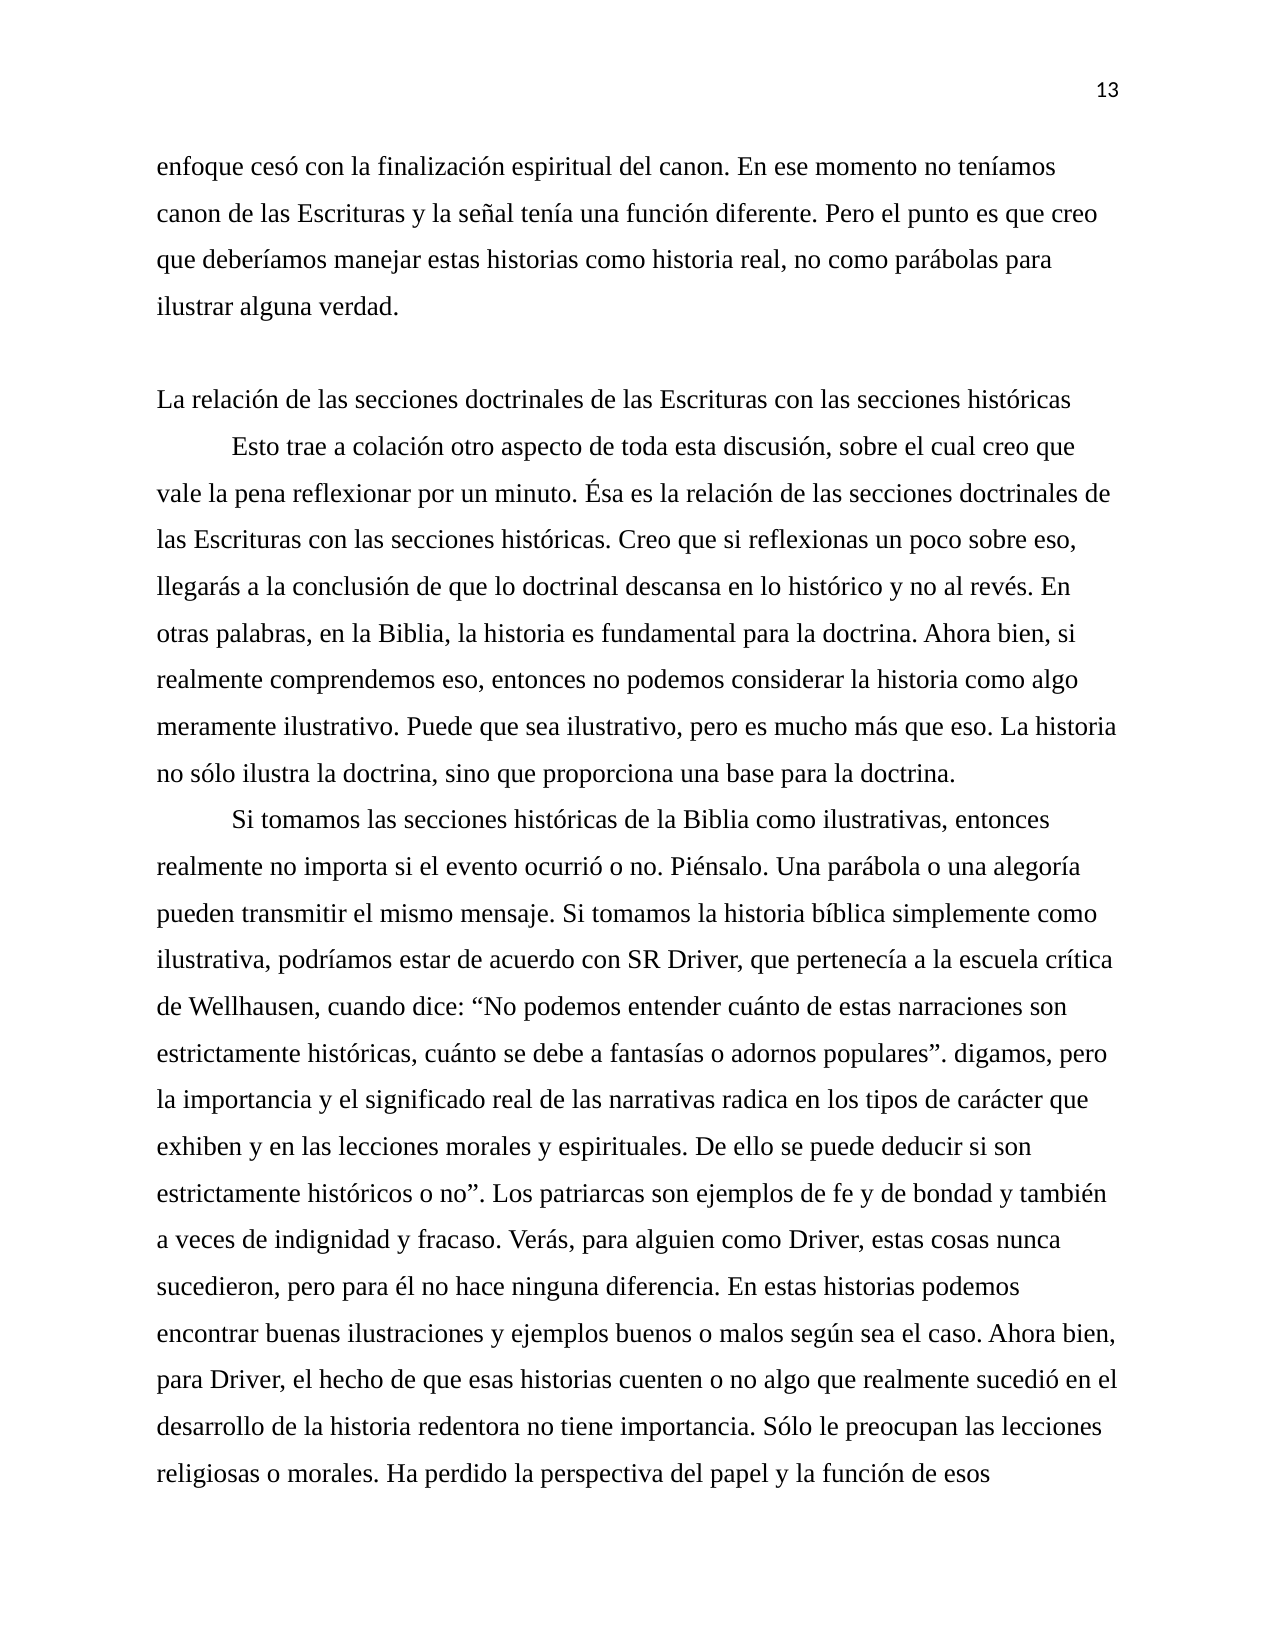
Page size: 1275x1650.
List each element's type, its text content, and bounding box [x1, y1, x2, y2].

text Esto trae a colación otro aspecto de toda esta discusión, sobre el cual creo que vale la pena reflexionar por un minuto. Ésa es la relación de las secciones doctrinales de las Escrituras con las secciones históricas. Creo que si reflexionas un poco sobre eso, llegarás a la conclusión de que lo doctrinal descansa en lo histórico y no al revés. En otras palabras, en la Biblia, la historia es fundamental para la doctrina. Ahora bien, si realmente comprendemos eso, entonces no podemos considerar la historia como algo meramente ilustrativo. Puede que sea ilustrativo, pero es mucho más que eso. La historia no sólo ilustra la doctrina, sino que proporciona una base para la doctrina. [156, 430, 1118, 788]
text La relación de las secciones doctrinales de las Escrituras con las secciones históricas [156, 383, 1118, 414]
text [156, 803, 1118, 1488]
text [156, 150, 1118, 321]
